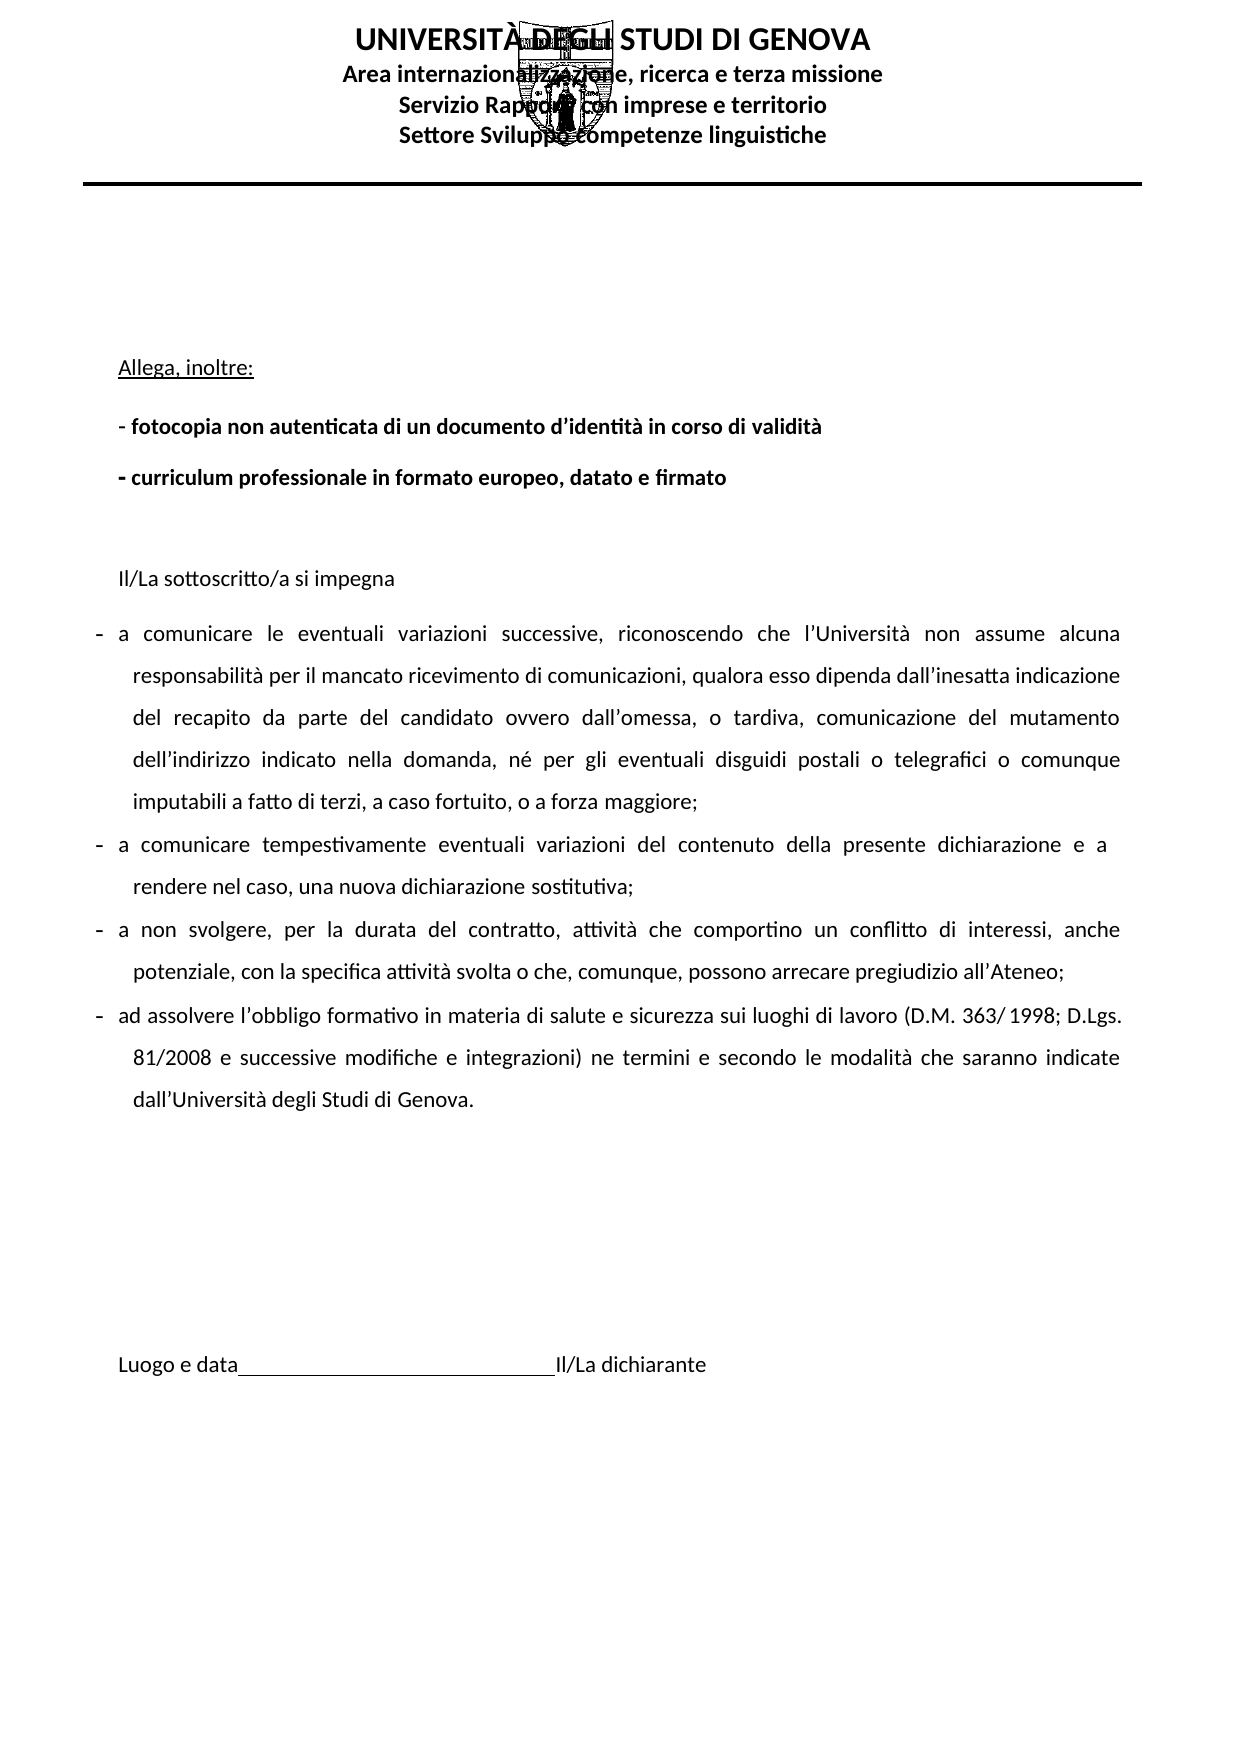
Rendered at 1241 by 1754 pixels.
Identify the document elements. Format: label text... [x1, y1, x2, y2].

subtitle fotocopia non autenticata di un documento d’identità in corso di validità [118, 407, 1142, 442]
text Il/La sottoscritto/a si impegna [118, 564, 1142, 592]
list a comunicare le eventuali variazioni successive, riconoscendo che l’Università non assume alcuna responsabilità per il mancato ricevimento di comunicazioni, qualora esso dipenda dall’inesatta indicazione del recapito da parte del candidato ovvero dall’omessa, o tardiva, comunicazione del mutamento dell’indirizzo indicato nella domanda, né per gli eventuali disguidi postali o telegrafici o comunque imputabili a fatto di terzi, a caso fortuito, o a forza maggiore; [95, 618, 1122, 816]
list a comunicare tempestivamente eventuali variazioni del contenuto della presente dichiarazione e a rendere nel caso, una nuova dichiarazione sostitutiva; [95, 829, 1109, 901]
text Allega, inoltre: [118, 353, 1142, 381]
picture [517, 19, 614, 149]
list a non svolgere, per la durata del contratto, attività che comportino un conflitto di interessi, anche potenziale, con la specifica attività svolta o che, comunque, possono arrecare pregiudizio all’Ateneo; [95, 914, 1122, 986]
text Luogo e data Il/La dichiarante [118, 1351, 1142, 1379]
list curriculum professionale in formato europeo, datato e firmato [118, 458, 1142, 493]
list ad assolvere l’obbligo formativo in materia di salute e sicurezza sui luoghi di lavoro (D.M. 363/1998; D.Lgs. 81/2008 e successive modifiche e integrazioni) ne termini e secondo le modalità che saranno indicate dall’Università degli Studi di Genova. [95, 1000, 1122, 1113]
